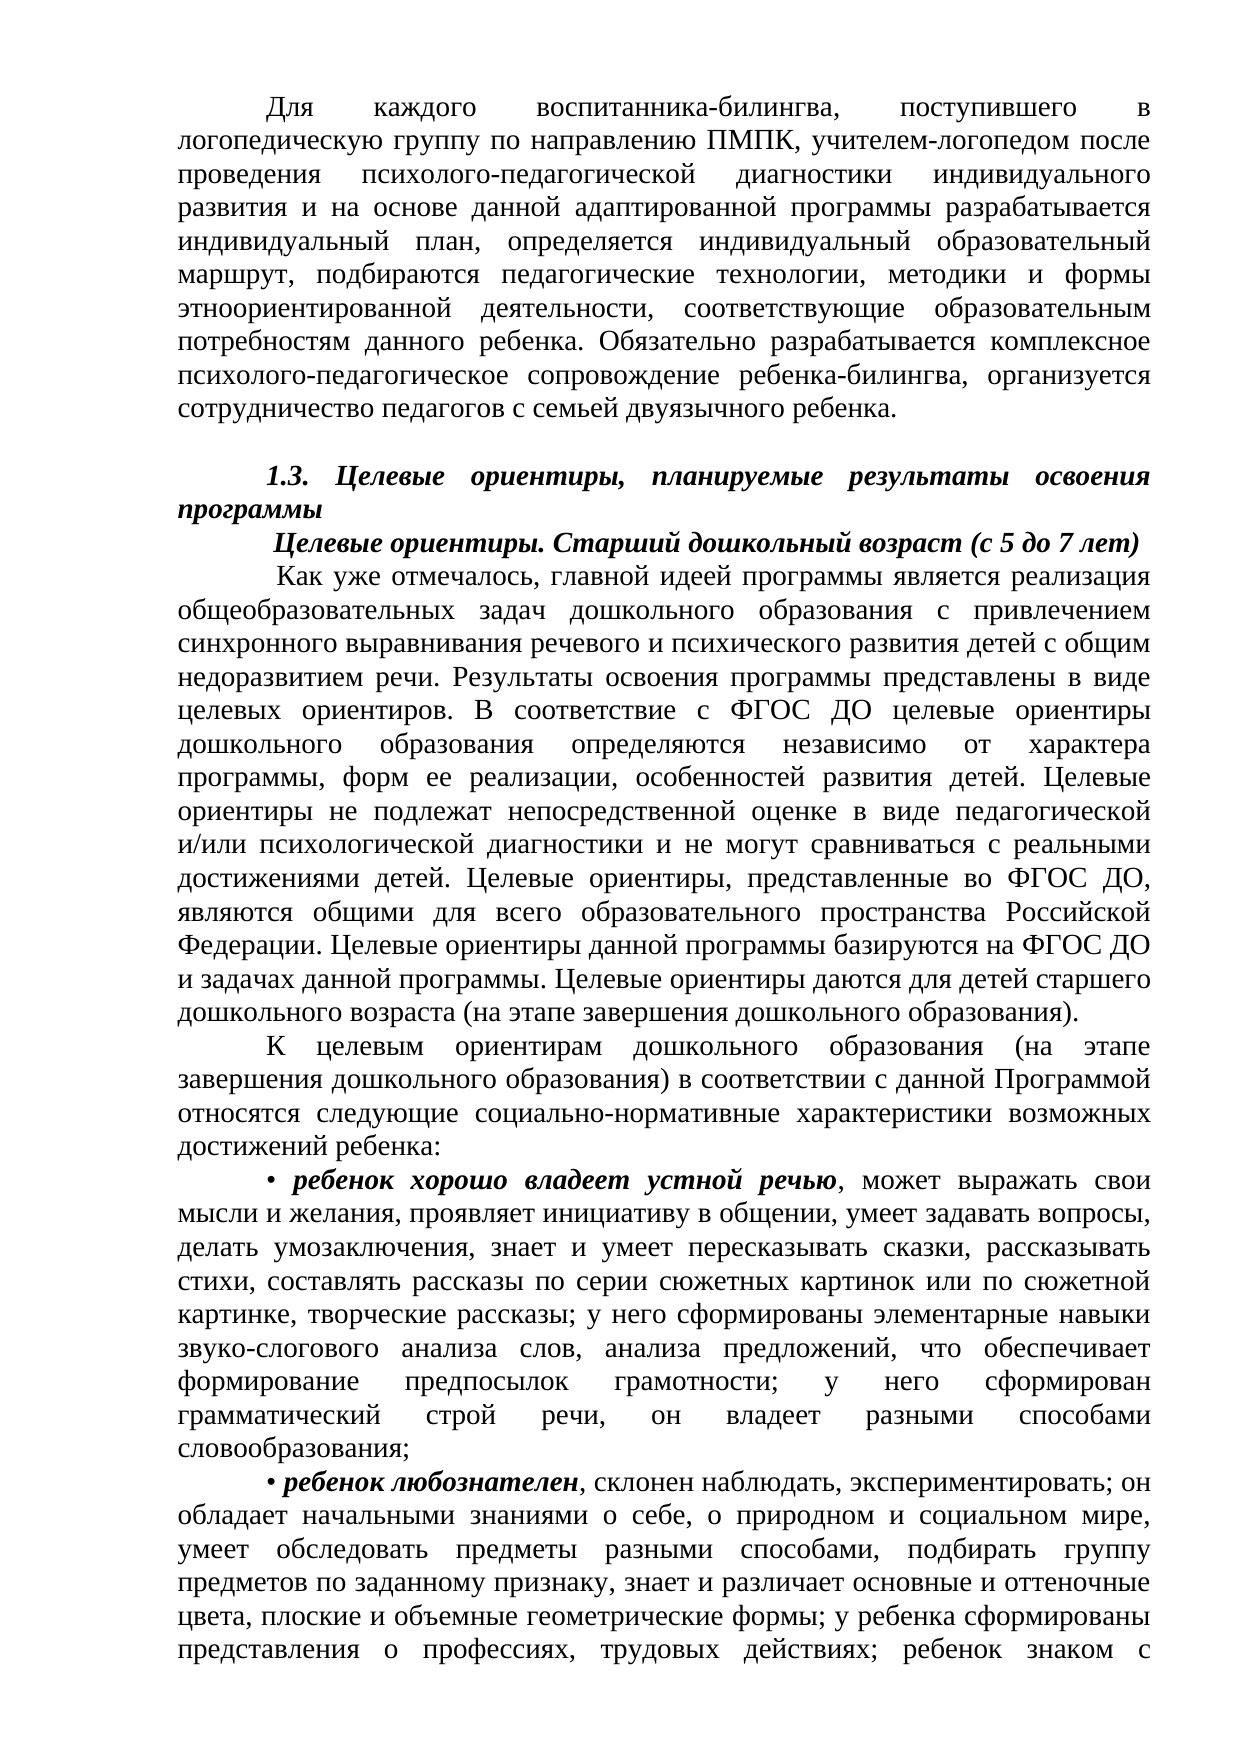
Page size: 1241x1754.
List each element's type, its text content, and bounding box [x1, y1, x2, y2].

text 1.3. Целевые ориентиры, планируемые результаты освоения программы [177, 458, 1152, 525]
text К целевым ориентирам дошкольного образования (на этапе завершения дошкольного образования) в соответствии с данной Программой относятся следующие социально-нормативные характеристики возможных достижений ребенка: [177, 1028, 1152, 1162]
text Как уже отмечалось, главной идеей программы является реализация общеобразовательных задач дошкольного образования с привлечением синхронного выравнивания речевого и психического развития детей с общим недоразвитием речи. Результаты освоения программы представлены в виде целевых ориентиров. В соответствие с ФГОС ДО целевые ориентиры дошкольного образования определяются независимо от характера программы, форм ее реализации, особенностей развития детей. Целевые ориентиры не подлежат непосредственной оценке в виде педагогической и/или психологической диагностики и не могут сравниваться с реальными достижениями детей. Целевые ориентиры, представленные во ФГОС ДО, являются общими для всего образовательного пространства Российской Федерации. Целевые ориентиры данной программы базируются на ФГОС ДО и задачах данной программы. Целевые ориентиры даются для детей старшего дошкольного возраста (на этапе завершения дошкольного образования). [177, 558, 1152, 1028]
text • ребенок хорошо владеет устной речью, может выражать свои мысли и желания, проявляет инициативу в общении, умеет задавать вопросы, делать умозаключения, знает и умеет пересказывать сказки, рассказывать стихи, составлять рассказы по серии сюжетных картинок или по сюжетной картинке, творческие рассказы; у него сформированы элементарные навыки звуко-слогового анализа слов, анализа предложений, что обеспечивает формирование предпосылок грамотности; у него сформирован грамматический строй речи, он владеет разными способами словообразования; [177, 1162, 1152, 1464]
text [177, 1464, 1152, 1665]
text Для каждого воспитанника-билингва, поступившего в логопедическую группу по направлению ПМПК, учителем-логопедом после проведения психолого-педагогической диагностики индивидуального развития и на основе данной адаптированной программы разрабатывается индивидуальный план, определяется индивидуальный образовательный маршрут, подбираются педагогические технологии, методики и формы этноориентированной деятельности, соответствующие образовательным потребностям данного ребенка. Обязательно разрабатывается комплексное психолого-педагогическое сопровождение ребенка-билингва, организуется сотрудничество педагогов с семьей двуязычного ребенка. [177, 89, 1152, 424]
text Целевые ориентиры. Старший дошкольный возраст (с 5 до 7 лет) [177, 525, 1152, 558]
